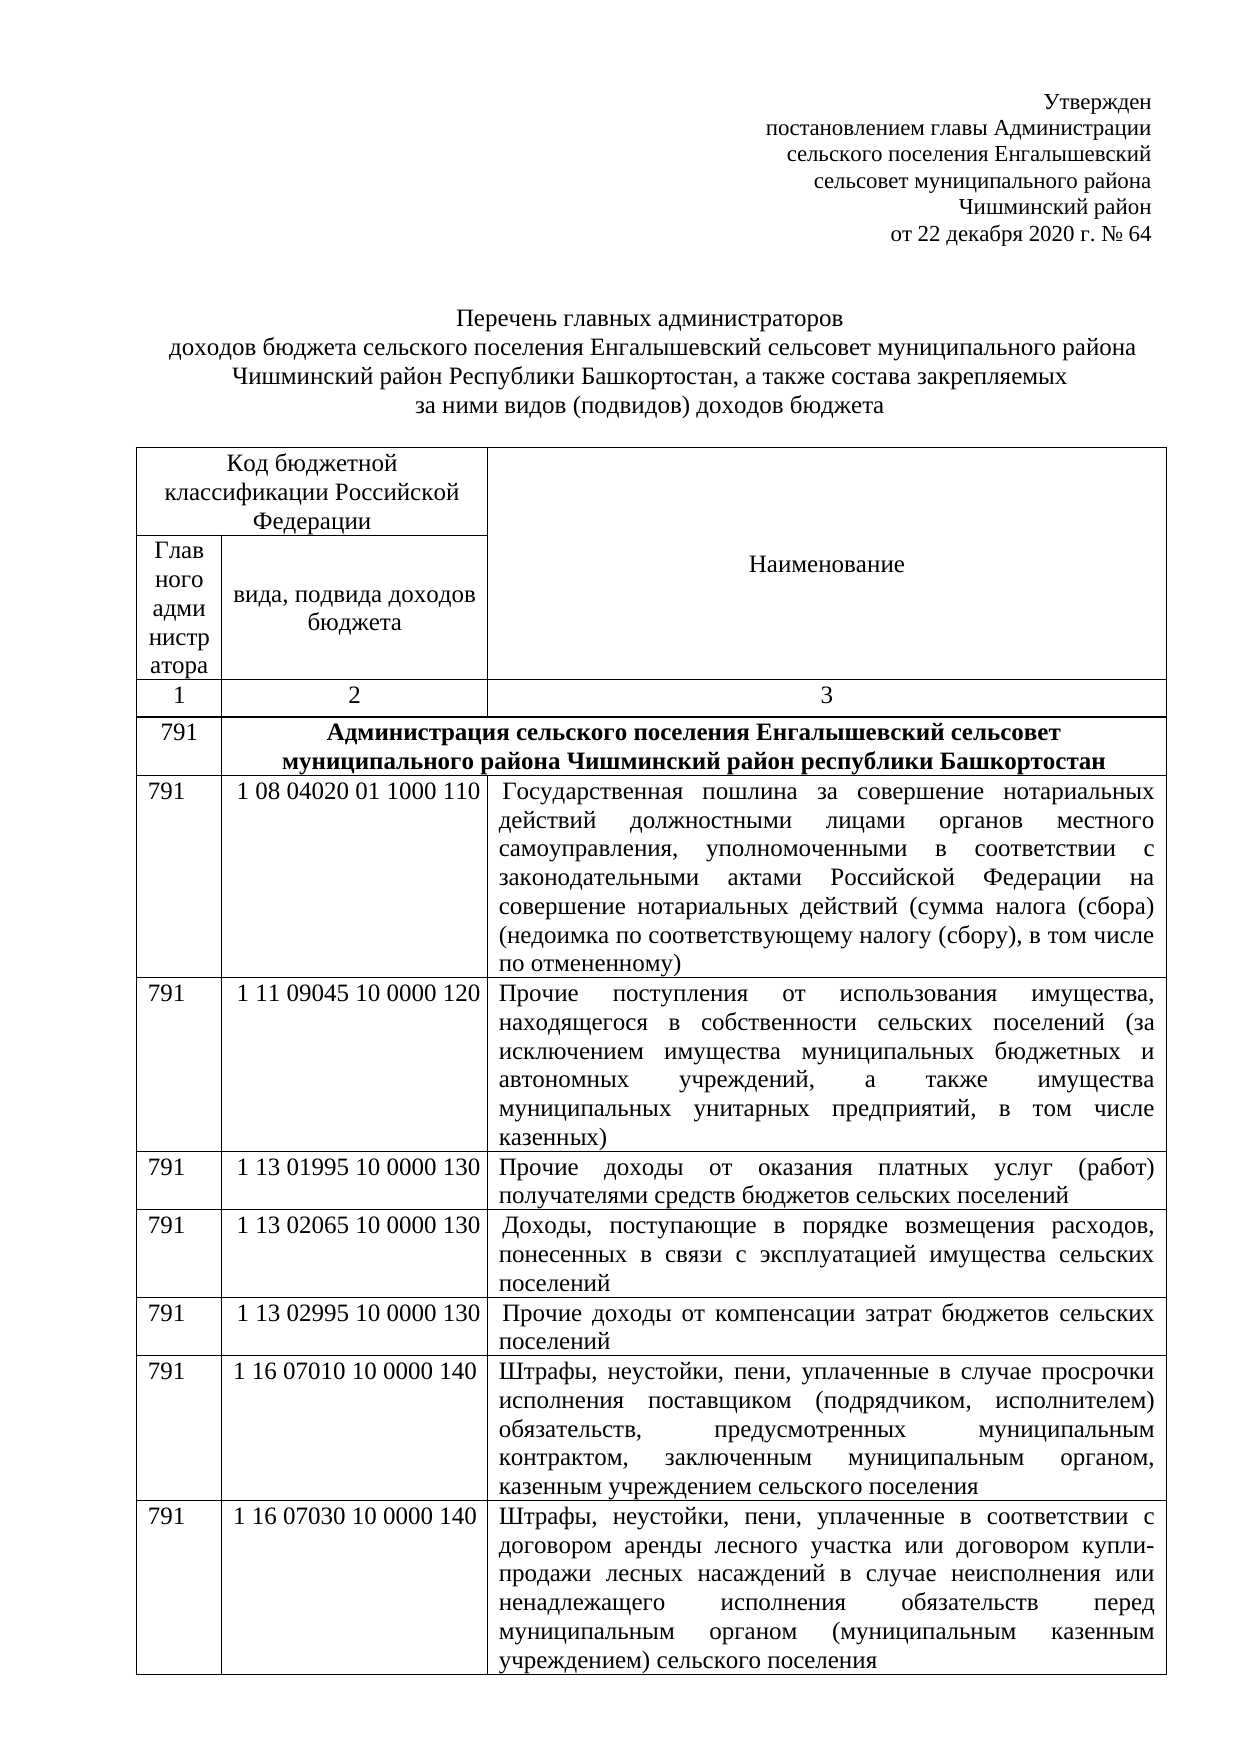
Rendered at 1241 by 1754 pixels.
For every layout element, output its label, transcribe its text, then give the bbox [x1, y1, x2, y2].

table_cell 3 [488, 680, 1166, 716]
table_cell вида, подвида доходов бюджета [222, 536, 487, 679]
text сельского поселения Енгалышевский [691, 141, 1152, 167]
text Чишминский район [691, 193, 1152, 219]
table_cell 1 16 07030 10 0000 140 [222, 1501, 487, 1673]
table_cell 791 [137, 978, 221, 1151]
text Утвержден [691, 88, 1152, 114]
text сельсовет муниципального района [691, 167, 1152, 193]
table_cell 1 13 02065 10 0000 130 [222, 1210, 487, 1297]
table_cell Прочие доходы от компенсации затрат бюджетов сельских поселений [488, 1298, 1166, 1355]
text Перечень главных администраторов [148, 303, 1152, 332]
text доходов бюджета сельского поселения Енгалышевский сельсовет муниципального района Чишминский район Республики Башкортостан, а также состава закрепляемых [148, 332, 1152, 390]
table_cell 791 [137, 1210, 221, 1297]
table_cell 1 13 01995 10 0000 130 [222, 1152, 487, 1209]
table_cell Главного администратора [137, 536, 221, 679]
table_cell 1 13 02995 10 0000 130 [222, 1298, 487, 1355]
table_cell 791 [137, 776, 221, 977]
table_cell Государственная пошлина за совершение нотариальных действий должностными лицами органов местного самоуправления, уполномоченными в соответствии с законодательными актами Российской Федерации на совершение нотариальных действий (сумма налога (сбора) (недоимка по соответствующему налогу (сбору), в том числе по отмененному) [488, 776, 1166, 977]
table_cell 791 [137, 718, 221, 775]
text за ними видов (подвидов) доходов бюджета [148, 390, 1152, 418]
table_cell 1 08 04020 01 1000 110 [222, 776, 487, 977]
table_header Код бюджетной классификации Российской Федерации [137, 448, 487, 534]
table_cell 2 [222, 680, 487, 716]
table_cell Доходы, поступающие в порядке возмещения расходов, понесенных в связи с эксплуатацией имущества сельских поселений [488, 1210, 1166, 1297]
table_header Наименование [488, 448, 1166, 679]
table_cell 1 [137, 680, 221, 716]
table_cell Прочие поступления от использования имущества, находящегося в собственности сельских поселений (за исключением имущества муниципальных бюджетных и автономных учреждений, а также имущества муниципальных унитарных предприятий, в том числе казенных) [488, 978, 1166, 1151]
table_cell 1 16 07010 10 0000 140 [222, 1356, 487, 1500]
table_cell 791 [137, 1152, 221, 1209]
table_cell 791 [137, 1501, 221, 1673]
table_cell Штрафы, неустойки, пени, уплаченные в случае просрочки исполнения поставщиком (подрядчиком, исполнителем) обязательств, предусмотренных муниципальным контрактом, заключенным муниципальным органом, казенным учреждением сельского поселения [488, 1356, 1166, 1500]
table_cell 791 [137, 1356, 221, 1500]
text от 22 декабря 2020 г. № 64 [691, 219, 1152, 246]
table_cell 791 [137, 1298, 221, 1355]
table_cell Администрация сельского поселения Енгалышевский сельсовет муниципального района Чишминский район республики Башкортостан [222, 718, 1166, 775]
table_cell Штрафы, неустойки, пени, уплаченные в соответствии с договором аренды лесного участка или договором купли-продажи лесных насаждений в случае неисполнения или ненадлежащего исполнения обязательств перед муниципальным органом (муниципальным казенным учреждением) сельского поселения [488, 1501, 1166, 1673]
table_cell 1 11 09045 10 0000 120 [222, 978, 487, 1151]
text постановлением главы Администрации [691, 114, 1152, 141]
table_cell Прочие доходы от оказания платных услуг (работ) получателями средств бюджетов сельских поселений [488, 1152, 1166, 1209]
